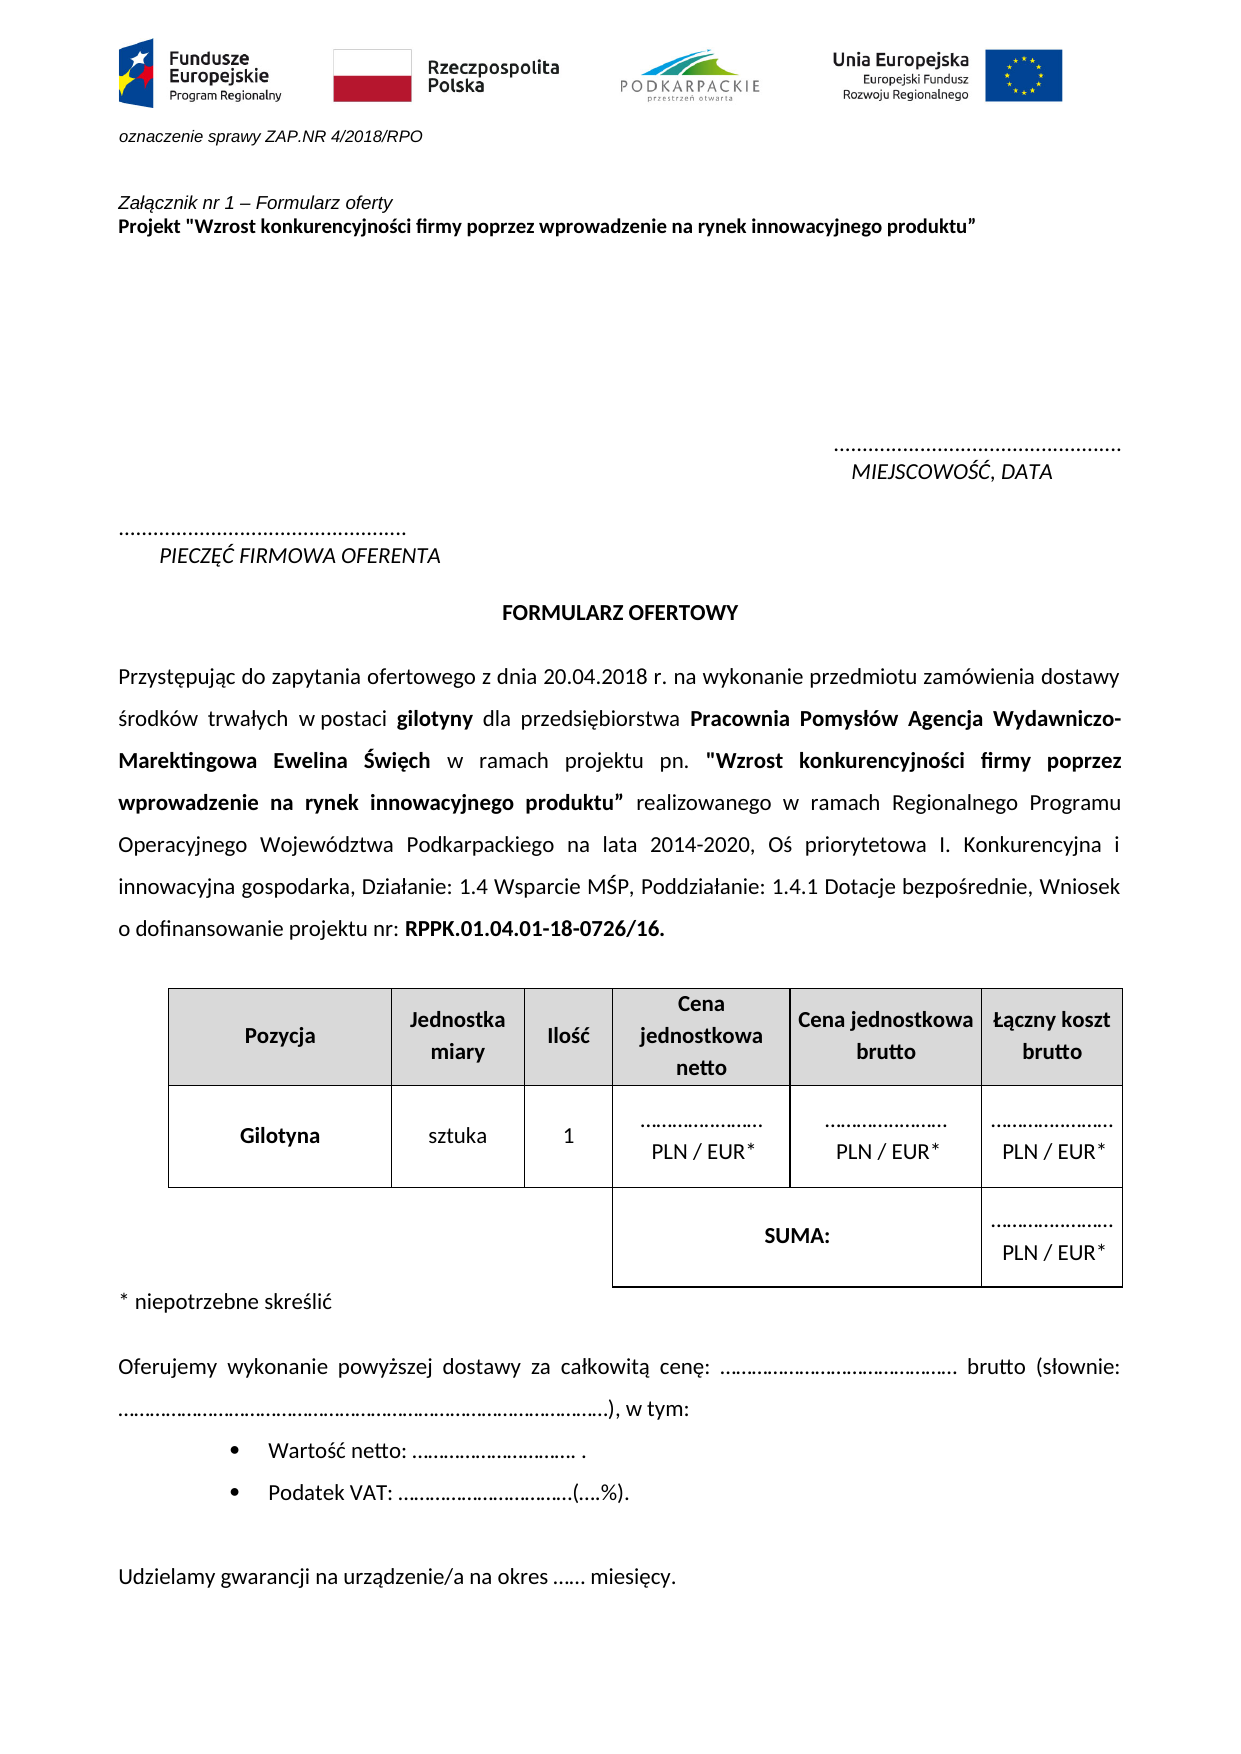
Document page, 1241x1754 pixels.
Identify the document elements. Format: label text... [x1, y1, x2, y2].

text Oferujemy wykonanie powyższej dostawy za całkowitą cenę: ……………………………………… brutto (słownie:…………………………………………………………………………………), w tym: [118, 1352, 1122, 1422]
table_cell …………..……… PLN / EUR* [982, 1188, 1122, 1286]
list Podatek VAT: ……………………………(….%). [231, 1478, 1122, 1506]
table_header Jednostka miary [392, 989, 524, 1085]
text Udzielamy gwarancji na urządzenie/a na okres …… miesięcy. [118, 1562, 1122, 1590]
table_cell …………..……… PLN / EUR* [613, 1086, 789, 1187]
text * niepotrzebne skreślić [118, 1287, 1122, 1316]
table_cell Gilotyna [169, 1086, 391, 1187]
text FORMULARZ OFERTOWY [118, 598, 1122, 626]
text .................................................. [118, 429, 1122, 457]
table_header Łączny koszt brutto [982, 989, 1122, 1085]
table_cell …………..……… PLN / EUR* [791, 1086, 981, 1187]
table_cell SUMA: [613, 1188, 981, 1286]
picture [118, 38, 1063, 108]
table_cell 1 [525, 1086, 612, 1187]
text .................................................. [118, 513, 1122, 542]
table_header Pozycja [169, 989, 391, 1085]
table_header Cena jednostkowa netto [613, 989, 789, 1085]
text MIEJSCOWOŚĆ, DATA [708, 457, 1122, 486]
text Przystępując do zapytania ofertowego z dnia 20.04.2018 r. na wykonanie przedmiotu zamówienia dostawy środków trwałych w postaci gilotyny dla przedsiębiorstwa Pracownia Pomysłów Agencja Wydawniczo-Marektingowa Ewelina Święch w ramach projektu pn. "Wzrost konkurencyjności firmy poprzez wprowadzenie na rynek innowacyjnego produktu” realizowanego w ramach Regionalnego Programu Operacyjnego Województwa Podkarpackiego na lata 2014-2020, Oś priorytetowa I. Konkurencyjna i innowacyjna gospodarka, Działanie: 1.4 Wsparcie MŚP, Poddziałanie: 1.4.1 Dotacje bezpośrednie, Wniosek o dofinansowanie projektu nr: RPPK.01.04.01-18-0726/16. [118, 662, 1122, 942]
text Załącznik nr 1 – Formularz oferty [118, 192, 1122, 213]
table_header Ilość [525, 989, 612, 1085]
table_cell …………..……… PLN / EUR* [982, 1086, 1122, 1187]
text PIECZĘĆ FIRMOWA OFERENTA [118, 542, 1122, 569]
list Wartość netto: …………………………. . [231, 1436, 1122, 1464]
table_cell sztuka [392, 1086, 524, 1187]
table_header Cena jednostkowa brutto [791, 989, 981, 1085]
text Projekt "Wzrost konkurencyjności firmy poprzez wprowadzenie na rynek innowacyjnego produktu” [118, 213, 1122, 238]
